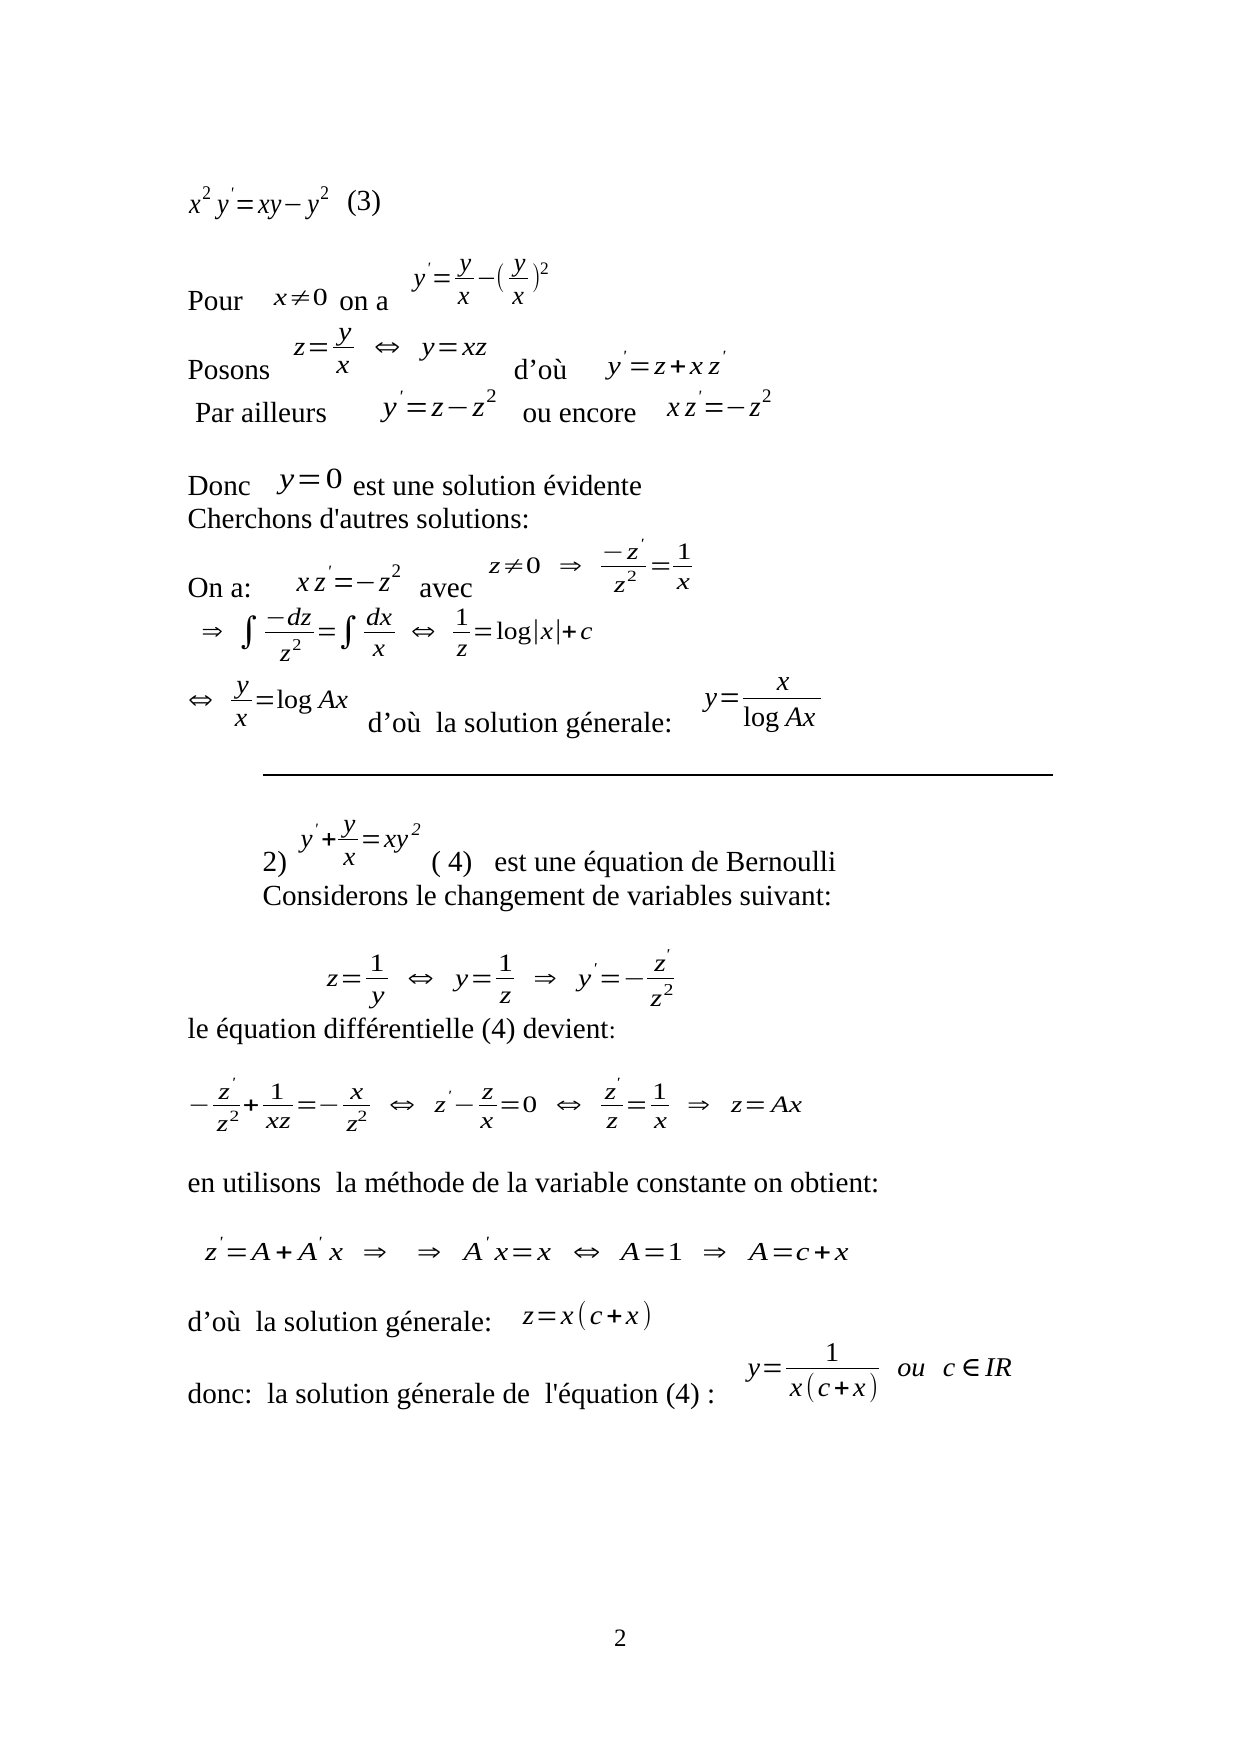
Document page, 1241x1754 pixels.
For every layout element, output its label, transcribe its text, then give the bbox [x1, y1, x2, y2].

text Donc est une solution évidente [187, 462, 1053, 501]
text d’où la solution génerale: [187, 666, 1053, 739]
text en utilisons la méthode de la variable constante on obtient: [187, 1165, 1053, 1199]
text (3) [187, 183, 1053, 248]
text d’où la solution génerale: [187, 1298, 1053, 1337]
text Pour on a [187, 248, 1053, 317]
text Cherchons d'autres solutions: [187, 501, 1053, 535]
list 2) ( 4) est une équation de Bernoulli [262, 809, 1053, 878]
text Par ailleurs ou encore [187, 386, 1053, 429]
text Posons d’où [187, 317, 1053, 386]
text le équation différentielle (4) devient: [187, 1012, 1053, 1045]
text On a: avec [187, 535, 1053, 603]
text donc: la solution génerale de l'équation (4) : [187, 1337, 1053, 1410]
list Considerons le changement de variables suivant: [262, 878, 1053, 912]
